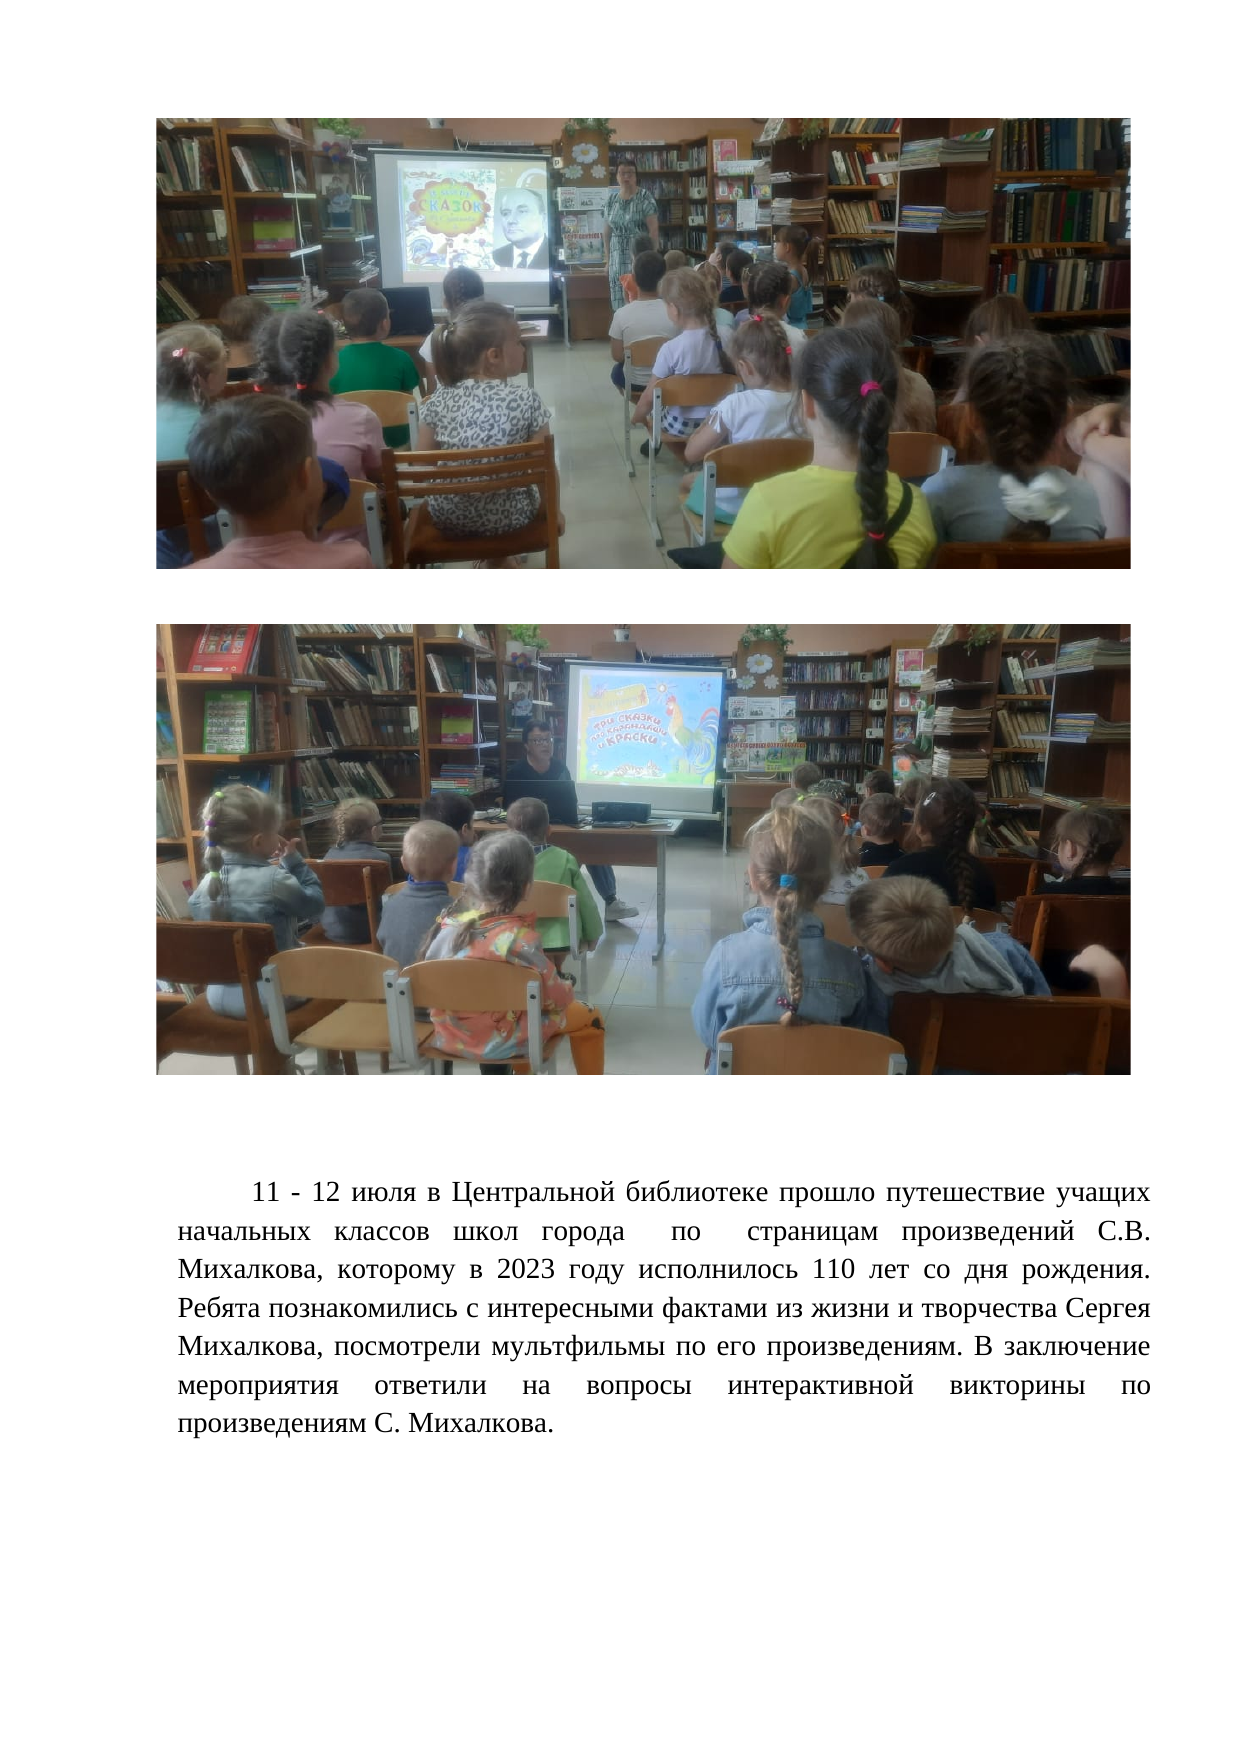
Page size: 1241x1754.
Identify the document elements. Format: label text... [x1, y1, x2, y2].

text 11 - 12 июля в Центральной библиотеке прошло путешествие учащих начальных классов школ города по страницам произведений С.В. Михалкова, которому в 2023 году исполнилось 110 лет со дня рождения. Ребята познакомились с интересными фактами из жизни и творчества Сергея Михалкова, посмотрели мультфильмы по его произведениям. В заключение мероприятия ответили на вопросы интерактивной викторины по произведениям С. Михалкова. [177, 1174, 1152, 1439]
picture [156, 624, 1131, 1075]
picture [156, 118, 1131, 569]
